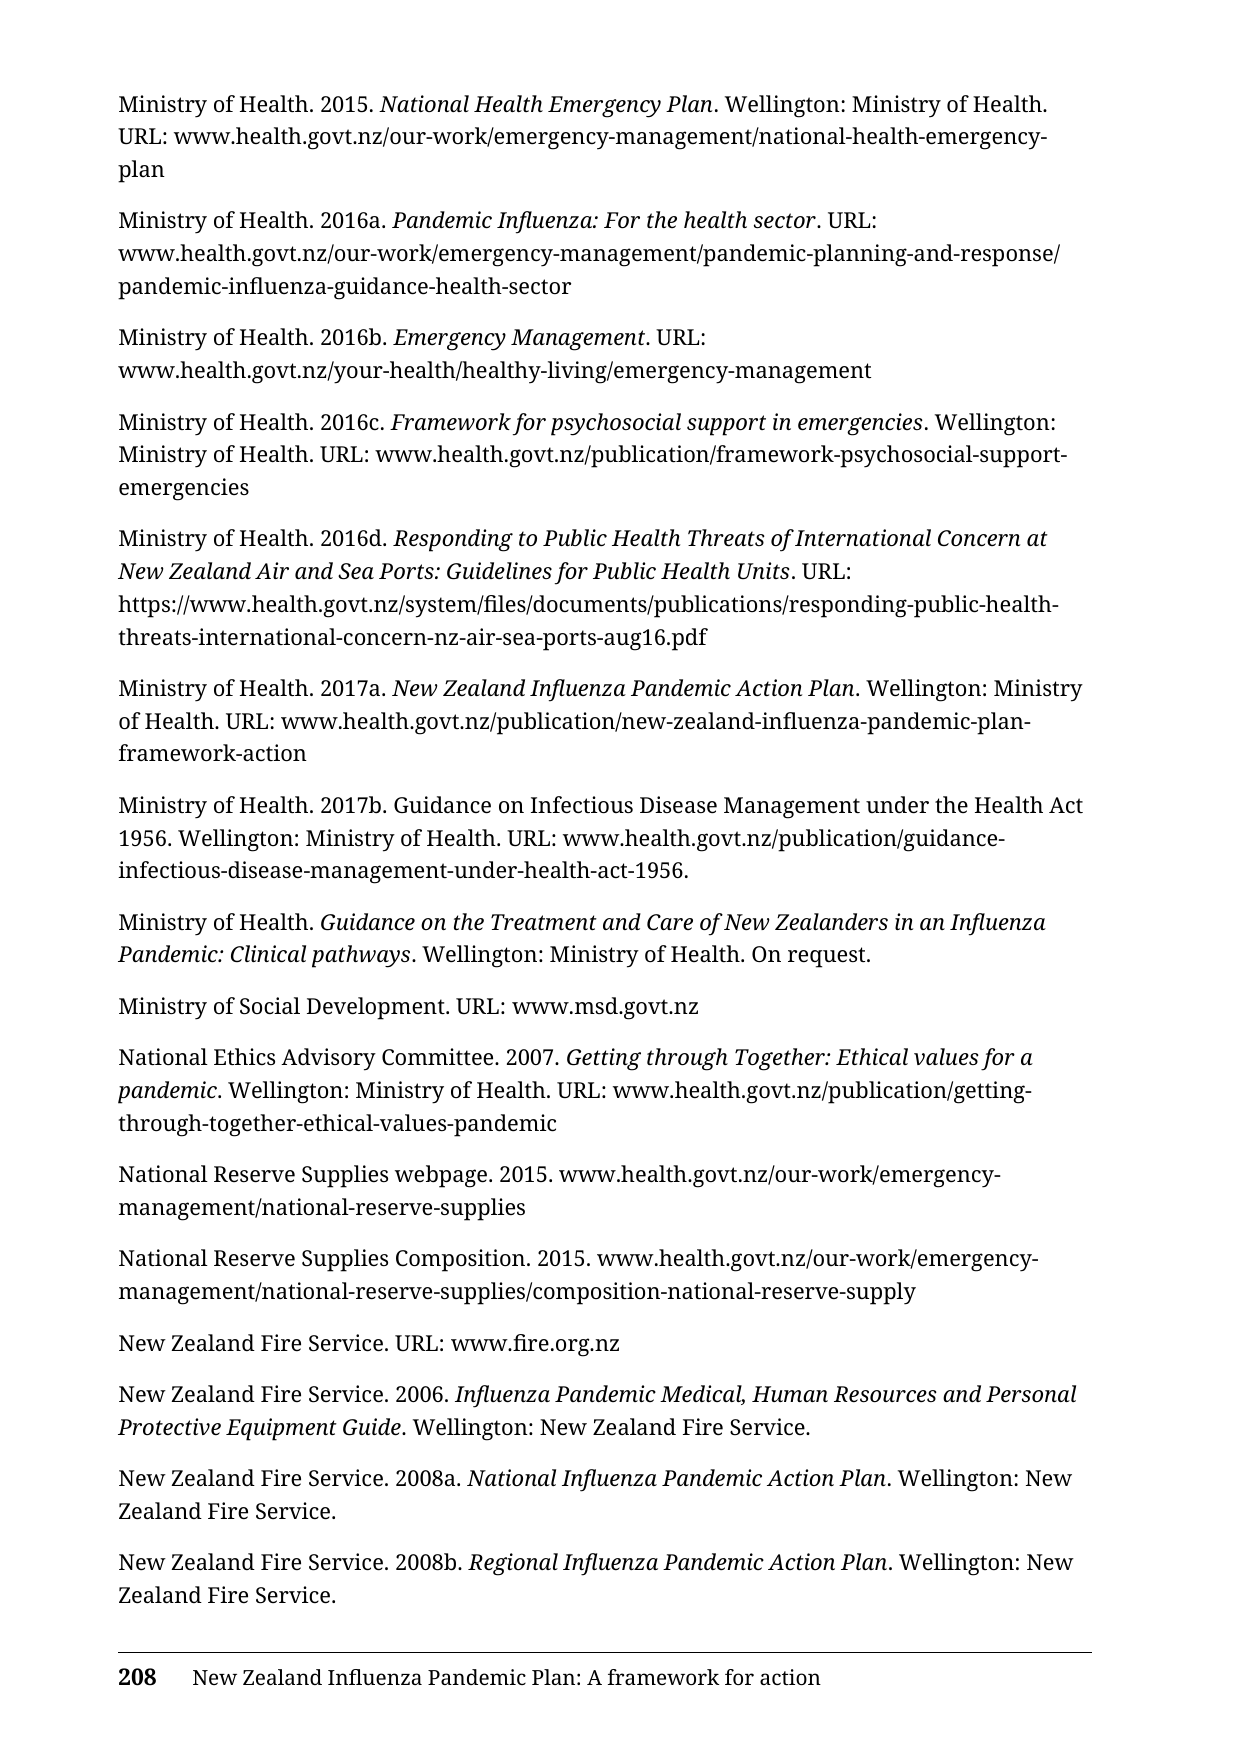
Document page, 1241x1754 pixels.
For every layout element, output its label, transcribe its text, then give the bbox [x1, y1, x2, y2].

text New Zealand Fire Service. 2006. Influenza Pandemic Medical, Human Resources and Personal Protective Equipment Guide. Wellington: New Zealand Fire Service. [118, 1379, 1092, 1442]
text Ministry of Health. 2016d. Responding to Public Health Threats of International Concern at New Zealand Air and Sea Ports: Guidelines for Public Health Units. URL: https://www.health.govt.nz/system/files/documents/publications/responding-public-health-threats-international-concern-nz-air-sea-ports-aug16.pdf [118, 523, 1092, 651]
text New Zealand Fire Service. 2008b. Regional Influenza Pandemic Action Plan. Wellington: New Zealand Fire Service. [118, 1547, 1092, 1610]
text Ministry of Health. 2016c. Framework for psychosocial support in emergencies. Wellington: Ministry of Health. URL: www.health.govt.nz/publication/framework-psychosocial-support-emergencies [118, 407, 1092, 502]
text National Reserve Supplies Composition. 2015. www.health.govt.nz/our-work/emergency-management/national-reserve-supplies/composition-national-reserve-supply [118, 1243, 1092, 1306]
text Ministry of Health. Guidance on the Treatment and Care of New Zealanders in an Influenza Pandemic: Clinical pathways. Wellington: Ministry of Health. On request. [118, 907, 1092, 969]
text National Ethics Advisory Committee. 2007. Getting through Together: Ethical values for a pandemic. Wellington: Ministry of Health. URL: www.health.govt.nz/publication/getting-through-together-ethical-values-pandemic [118, 1042, 1092, 1138]
text Ministry of Health. 2016b. Emergency Management. URL: www.health.govt.nz/your-health/healthy-living/emergency-management [118, 322, 1092, 385]
text National Reserve Supplies webpage. 2015. www.health.govt.nz/our-work/emergency-management/national-reserve-supplies [118, 1159, 1092, 1222]
text Ministry of Health. 2017a. New Zealand Influenza Pandemic Action Plan. Wellington: Ministry of Health. URL: www.health.govt.nz/publication/new-zealand-influenza-pandemic-plan-framework-action [118, 673, 1092, 768]
text Ministry of Health. 2017b. Guidance on Infectious Disease Management under the Health Act 1956. Wellington: Ministry of Health. URL: www.health.govt.nz/publication/guidance-infectious-disease-management-under-health-act-1956. [118, 790, 1092, 885]
text Ministry of Health. 2015. National Health Emergency Plan. Wellington: Ministry of Health. URL: www.health.govt.nz/our-work/emergency-management/national-health-emergency-plan [118, 89, 1092, 184]
text New Zealand Fire Service. 2008a. National Influenza Pandemic Action Plan. Wellington: New Zealand Fire Service. [118, 1463, 1092, 1526]
text Ministry of Health. 2016a. Pandemic Influenza: For the health sector. URL: www.health.govt.nz/our-work/emergency-management/pandemic-planning-and-response/pandemic-influenza-guidance-health-sector [118, 206, 1092, 301]
text Ministry of Social Development. URL: www.msd.govt.nz [118, 991, 1092, 1021]
text New Zealand Fire Service. URL: www.fire.org.nz [118, 1328, 1092, 1357]
